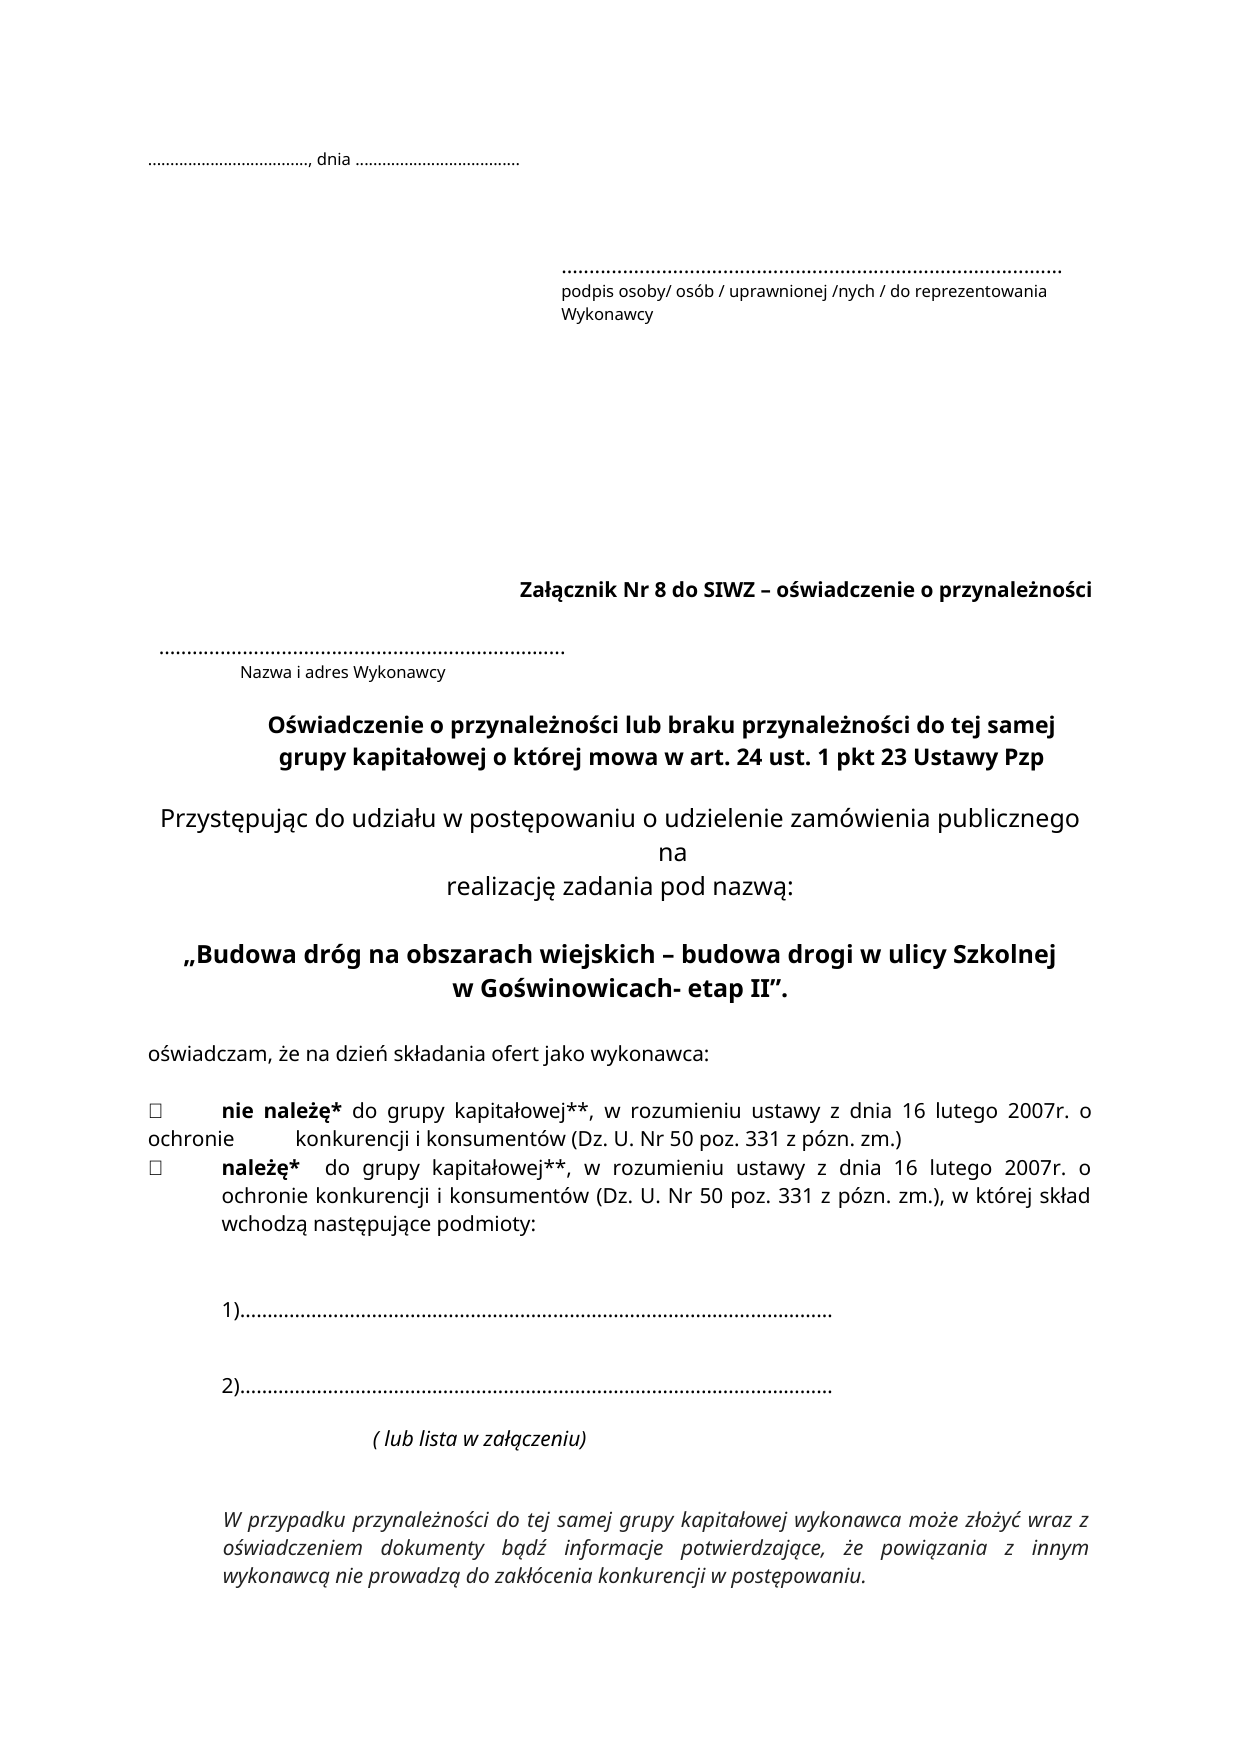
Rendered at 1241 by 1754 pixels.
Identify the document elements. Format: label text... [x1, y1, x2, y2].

text nie należę* do grupy kapitałowej**, w rozumieniu ustawy z dnia 16 lutego 2007r. o ochronie konkurencji i konsumentów (Dz. U. Nr 50 poz. 331 z pózn. zm.) [148, 1096, 1093, 1153]
text .......................................................................................... [561, 251, 1093, 280]
text ......................................................................... [148, 632, 1093, 660]
text 2)……………………………………………………………………………………………… [148, 1371, 1093, 1400]
text w Goświnowicach- etap II”. [148, 971, 1093, 1005]
text ( lub lista w załączeniu) [298, 1424, 1093, 1452]
text należę* do grupy kapitałowej**, w rozumieniu ustawy z dnia 16 lutego 2007r. o ochronie konkurencji i konsumentów (Dz. U. Nr 50 poz. 331 z pózn. zm.), w której skład wchodzą następujące podmioty: [148, 1153, 1093, 1238]
text Załącznik Nr 8 do SIWZ – oświadczenie o przynależności [148, 575, 1093, 603]
list Oświadczenie o przynależności lub braku przynależności do tej samej grupy kapitałowej o której mowa w art. 24 ust. 1 pkt 23 Ustawy Pzp [230, 709, 1093, 772]
text 1)……………………………………………………………………………………………… [148, 1295, 1093, 1323]
text realizację zadania pod nazwą: [148, 868, 1093, 903]
text W przypadku przynależności do tej samej grupy kapitałowej wykonawca może złożyć wraz z oświadczeniem dokumenty bądź informacje potwierdzające, że powiązania z innym wykonawcą nie prowadzą do zakłócenia konkurencji w postępowaniu. [223, 1505, 1093, 1590]
subtitle Przystępując do udziału w postępowaniu o udzielenie zamówienia publicznego na [148, 800, 1093, 868]
text podpis osoby/ osób / uprawnionej /nych / do reprezentowania Wykonawcy [561, 280, 1093, 325]
text Nazwa i adres Wykonawcy [148, 660, 1093, 683]
text „Budowa dróg na obszarach wiejskich – budowa drogi w ulicy Szkolnej [148, 937, 1093, 971]
text oświadczam, że na dzień składania ofert jako wykonawca: [148, 1039, 1093, 1067]
text ...................................., dnia ..................................... [148, 148, 1093, 170]
